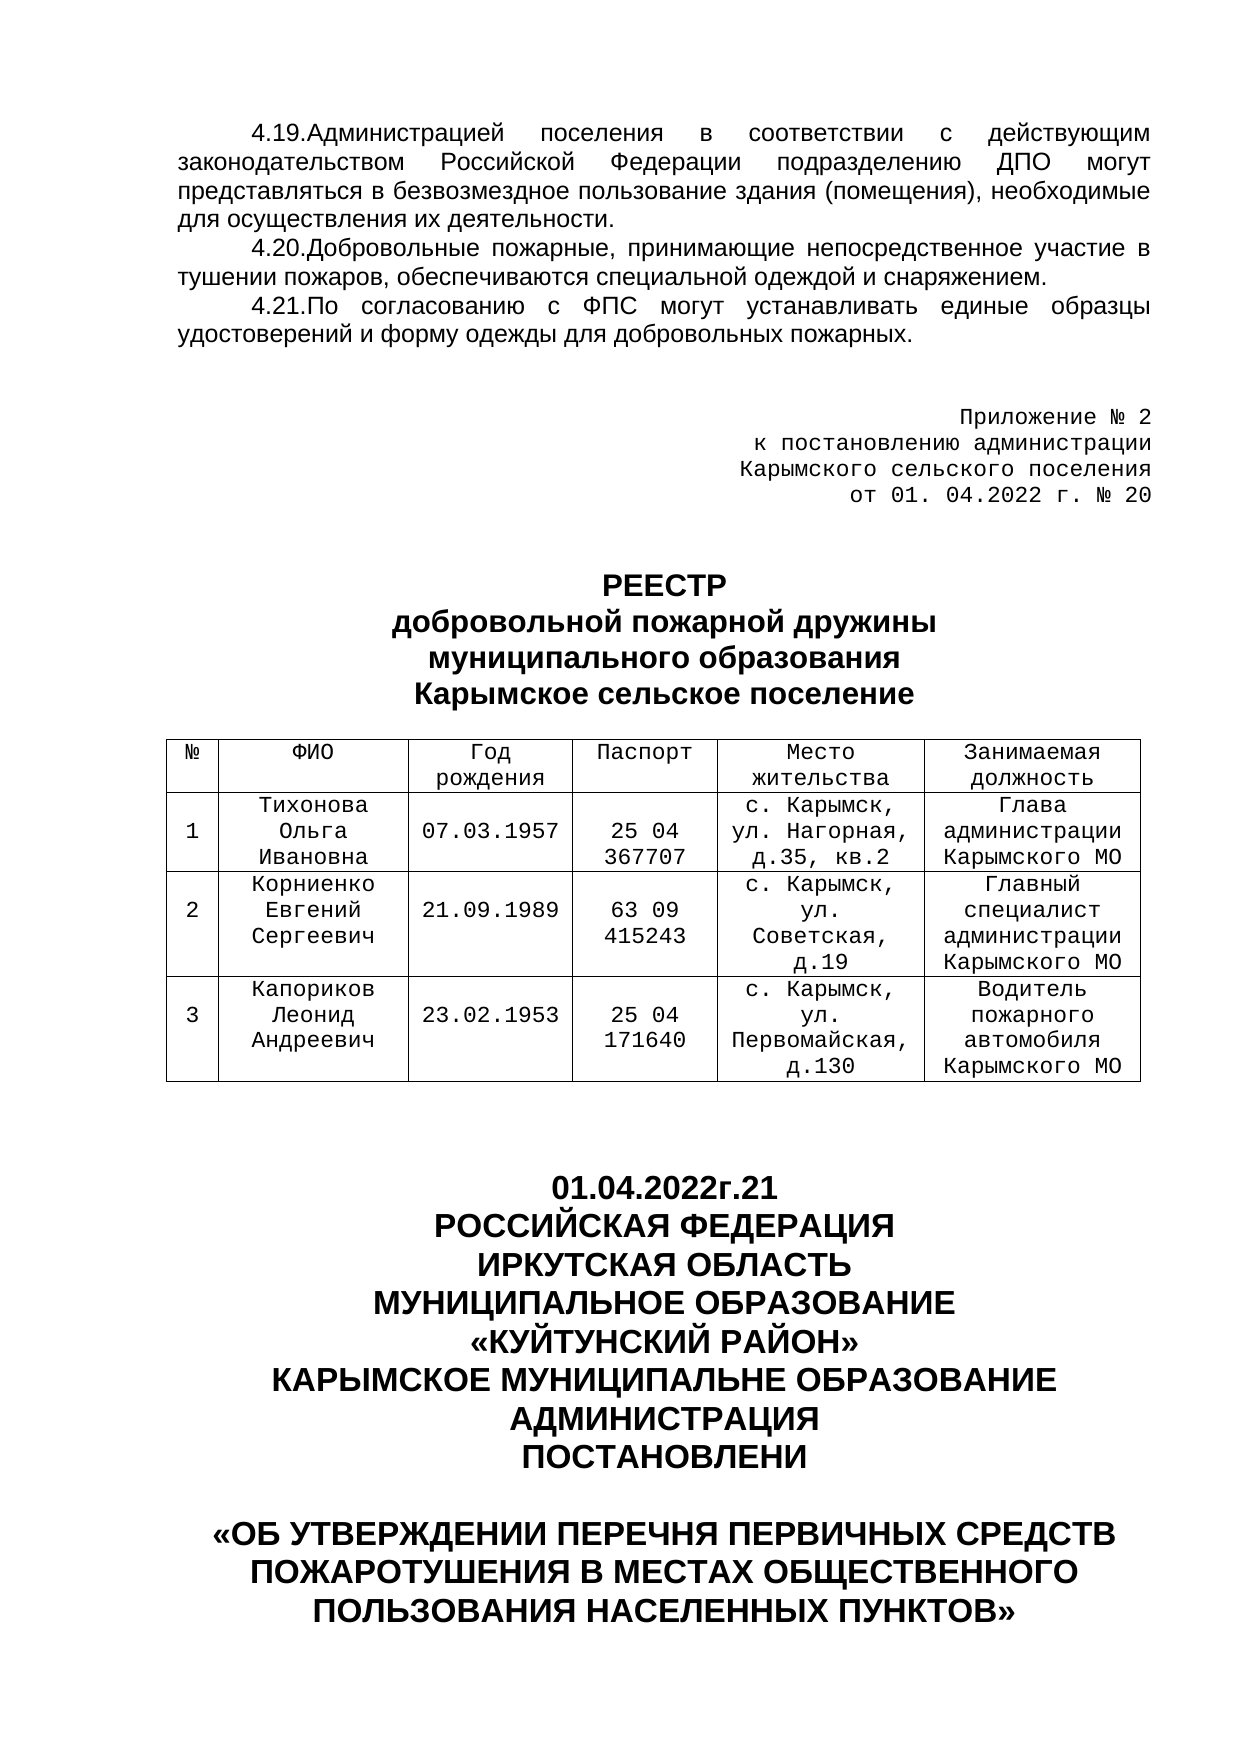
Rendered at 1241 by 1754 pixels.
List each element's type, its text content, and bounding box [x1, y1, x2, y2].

table_header ФИО [219, 740, 408, 792]
table_cell Водитель пожарного автомобиля Карымского МО [925, 977, 1140, 1081]
text АДМИНИСТРАЦИЯ [177, 1399, 1152, 1437]
table_cell 23.02.1953 [409, 977, 572, 1081]
text КАРЫМСКОЕ МУНИЦИПАЛЬНЕ ОБРАЗОВАНИЕ [177, 1360, 1152, 1399]
text муниципального образования [177, 639, 1152, 675]
text 4.20.Добровольные пожарные, принимающие непосредственное участие в тушении пожаров, обеспечиваются специальной одеждой и снаряжением. [177, 233, 1152, 291]
text «КУЙТУНСКИЙ РАЙОН» [177, 1322, 1152, 1360]
table_cell с. Карымск, ул. Советская, д.19 [718, 872, 924, 976]
table_cell Корниенко Евгений Сергеевич [219, 872, 408, 976]
text от 01. 04.2022 г. № 20 [177, 483, 1152, 509]
text ПОЛЬЗОВАНИЯ НАСЕЛЕННЫХ ПУНКТОВ» [177, 1591, 1152, 1629]
table_cell Капориков Леонид Андреевич [219, 977, 408, 1081]
table_cell 2 [167, 872, 218, 976]
table_cell 25 04 367707 [573, 793, 717, 871]
table_cell 1 [167, 793, 218, 871]
text 01.04.2022г.21 [177, 1168, 1152, 1206]
table_cell с. Карымск, ул. Первомайская, д.130 [718, 977, 924, 1081]
table_cell 07.03.1957 [409, 793, 572, 871]
table_cell 63 09 415243 [573, 872, 717, 976]
text «ОБ УТВЕРЖДЕНИИ ПЕРЕЧНЯ ПЕРВИЧНЫХ СРЕДСТВ [177, 1514, 1152, 1552]
text Карымского сельского поселения [177, 457, 1152, 483]
table_cell 21.09.1989 [409, 872, 572, 976]
text добровольной пожарной дружины [177, 603, 1152, 639]
text РОССИЙСКАЯ ФЕДЕРАЦИЯ [177, 1206, 1152, 1245]
table_cell 25 04 171640 [573, 977, 717, 1081]
table_cell Глава администрации Карымского МО [925, 793, 1140, 871]
table_cell 3 [167, 977, 218, 1081]
text Приложение № 2 [177, 406, 1152, 432]
text к постановлению администрации [177, 432, 1152, 457]
table_cell Тихонова Ольга Ивановна [219, 793, 408, 871]
text ПОЖАРОТУШЕНИЯ В МЕСТАХ ОБЩЕСТВЕННОГО [177, 1552, 1152, 1591]
text 4.19.Администрацией поселения в соответствии с действующим законодательством Российской Федерации подразделению ДПО могут представляться в безвозмездное пользование здания (помещения), необходимые для осуществления их деятельности. [177, 118, 1152, 233]
table_cell с. Карымск, ул. Нагорная, д.35, кв.2 [718, 793, 924, 871]
table_cell Главный специалист администрации Карымского МО [925, 872, 1140, 976]
text МУНИЦИПАЛЬНОЕ ОБРАЗОВАНИЕ [177, 1283, 1152, 1322]
table_header Занимаемая должность [925, 740, 1140, 792]
text Карымское сельское поселение [177, 675, 1152, 711]
table_header Место жительства [718, 740, 924, 792]
text РЕЕСТР [177, 567, 1152, 603]
text ИРКУТСКАЯ ОБЛАСТЬ [177, 1245, 1152, 1283]
text ПОСТАНОВЛЕНИ [177, 1437, 1152, 1476]
table_header № [167, 740, 218, 792]
table_header Паспорт [573, 740, 717, 792]
table_header Год рождения [409, 740, 572, 792]
text 4.21.По согласованию с ФПС могут устанавливать единые образцы удостоверений и форму одежды для добровольных пожарных. [177, 291, 1152, 348]
